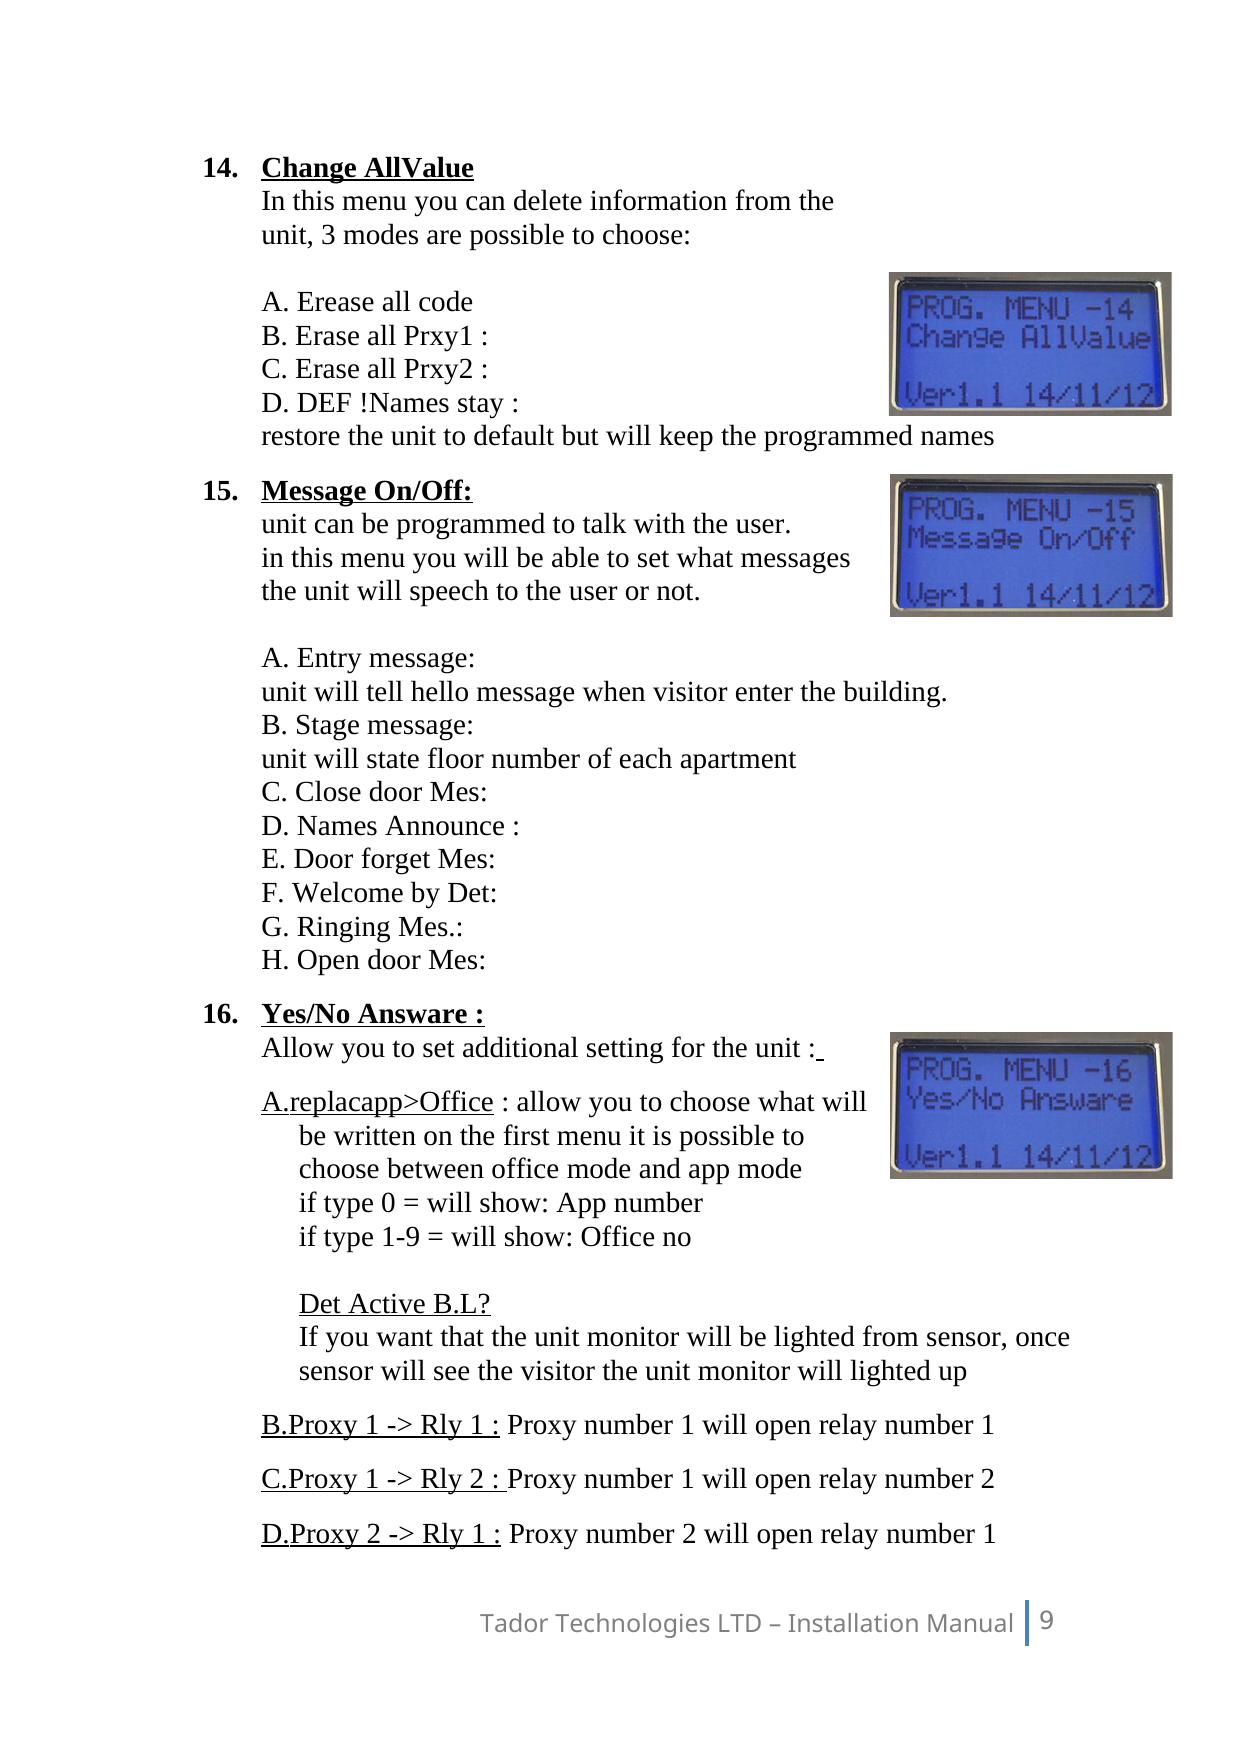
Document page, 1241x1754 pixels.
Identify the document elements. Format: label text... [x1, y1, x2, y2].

list Yes/No Answare : Allow you to set additional setting for the unit : [202, 997, 1092, 1064]
list Proxy 1 -> Rly 2 : Proxy number 1 will open relay number 2 [261, 1462, 1092, 1495]
list Proxy 1 -> Rly 1 : Proxy number 1 will open relay number 1 [261, 1407, 1092, 1441]
picture [890, 1032, 1173, 1179]
list replacapp>Office : allow you to choose what will be written on the first menu it is possible to choose between office mode and app mode if type 0 = will show: App number if type 1-9 = will show: Office no Det Active B.L? If you want that the unit monitor will be lighted from sensor, once sensor will see the visitor the unit monitor will lighted up [261, 1084, 1092, 1386]
list Change AllValue In this menu you can delete information from the unit, 3 modes are possible to choose: A. Erease all code B. Erase all Prxy1 : C. Erase all Prxy2 : D. DEF !Names stay : restore the unit to default but will keep the programmed names [202, 150, 1092, 452]
list Proxy 2 -> Rly 1 : Proxy number 2 will open relay number 1 [261, 1516, 1092, 1549]
list Message On/Off: unit can be programmed to talk with the user. in this menu you will be able to set what messages the unit will speech to the user or not. A. Entry message: unit will tell hello message when visitor enter the building. B. Stage message: unit will state floor number of each apartment C. Close door Mes: D. Names Announce : E. Door forget Mes: F. Welcome by Det: G. Ringing Mes.: H. Open door Mes: [202, 473, 1092, 976]
picture [1092, 272, 1172, 416]
picture [1092, 474, 1173, 617]
